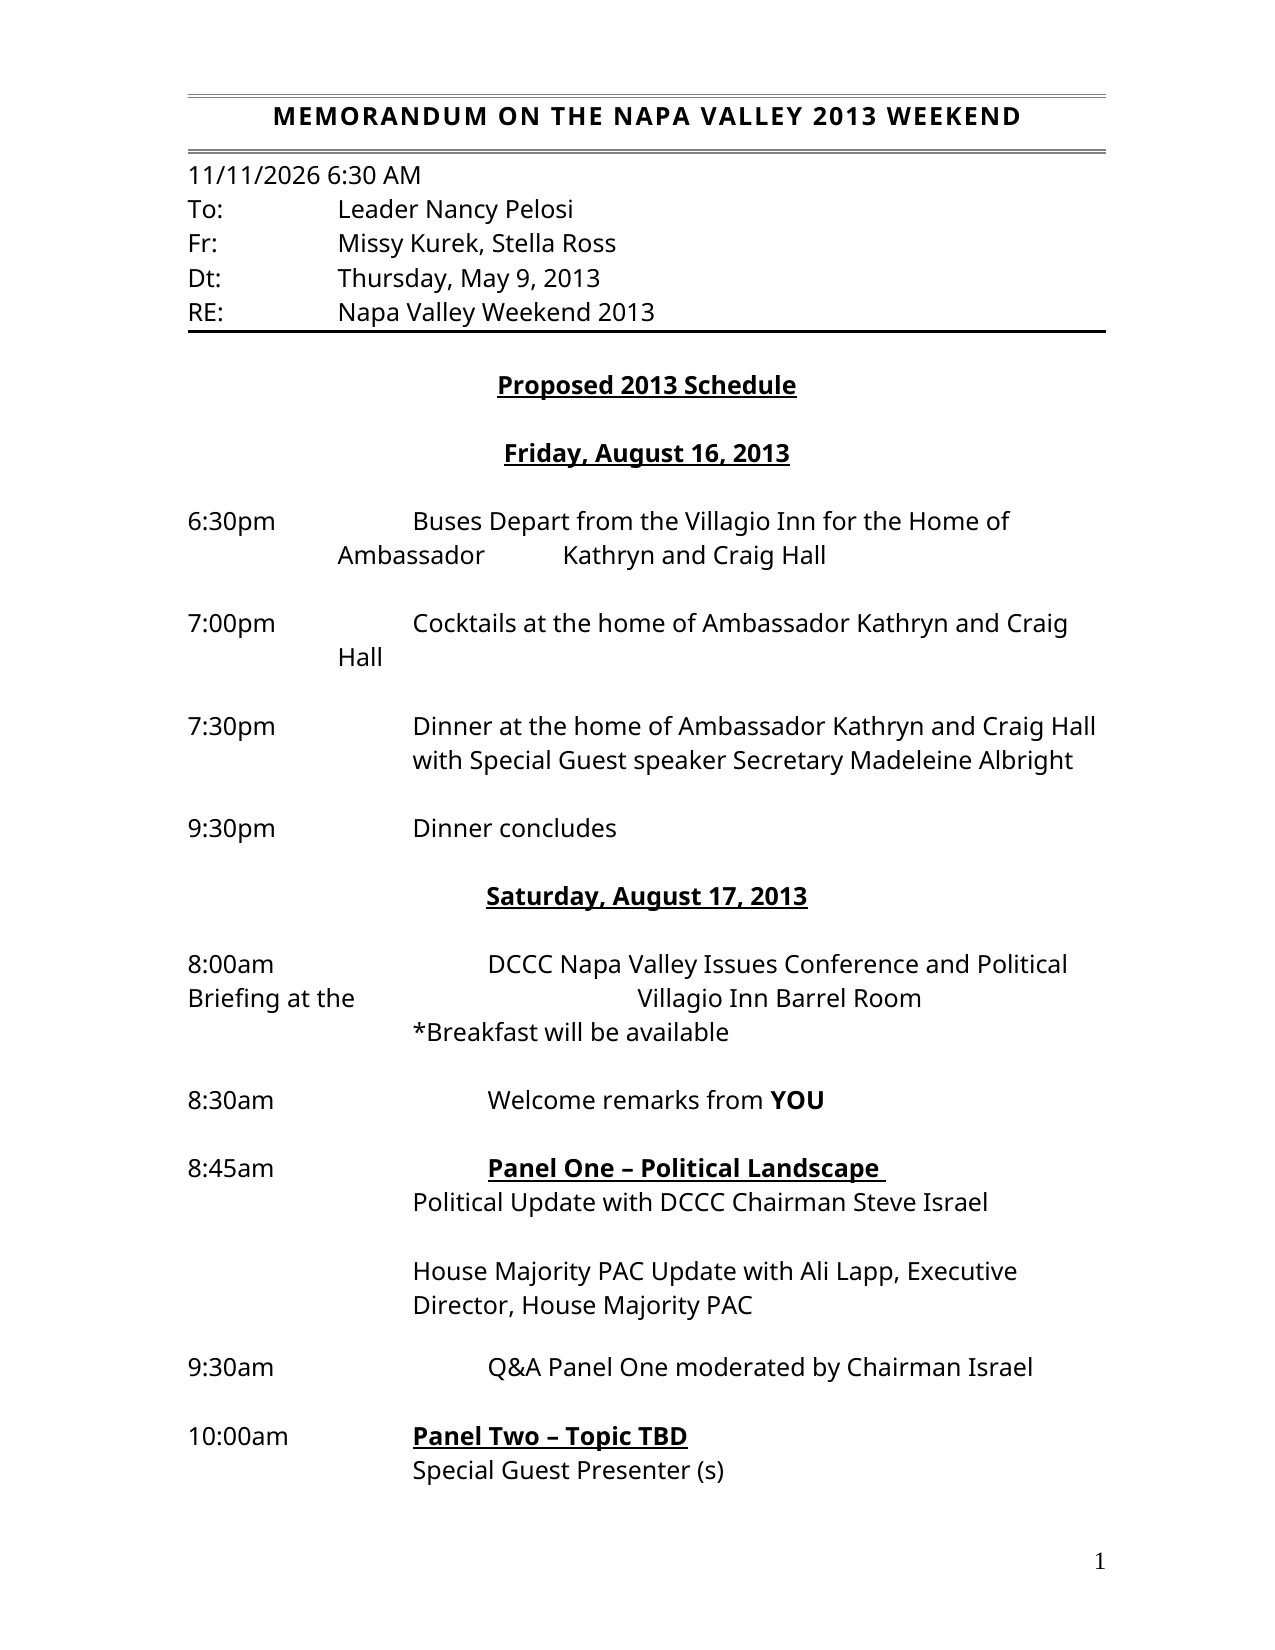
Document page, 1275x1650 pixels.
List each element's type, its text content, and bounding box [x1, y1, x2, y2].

text memorandum on the Napa Valley 2013 weekend [187, 98, 1106, 154]
text 9:30pm Dinner concludes [187, 810, 1106, 844]
text 7:30pm Dinner at the home of Ambassador Kathryn and Craig Hall [187, 708, 1106, 742]
text 9:30am Q&A Panel One moderated by Chairman Israel [187, 1350, 1106, 1384]
text with Special Guest speaker Secretary Madeleine Albright [187, 742, 1106, 776]
text 7:00pm Cocktails at the home of Ambassador Kathryn and Craig Hall [187, 606, 1106, 674]
text 8:30am Welcome remarks from YOU [187, 1083, 1106, 1117]
text RE: Napa Valley Weekend 2013 [187, 294, 1106, 333]
text 10:00am Panel Two – Topic TBD [187, 1418, 1106, 1452]
text *Breakfast will be available [187, 1015, 1106, 1049]
text 8:00am DCCC Napa Valley Issues Conference and Political Briefing at the Villagio Inn Barrel Room [187, 947, 1106, 1015]
text 6:30pm Buses Depart from the Villagio Inn for the Home of Ambassador Kathryn and Craig Hall [187, 504, 1106, 572]
text Fr: Missy Kurek, Stella Ross [187, 226, 1106, 260]
text Saturday, August 17, 2013 [187, 878, 1106, 913]
text Proposed 2013 Schedule [187, 368, 1106, 402]
text 8:45am Panel One – Political Landscape [187, 1151, 1106, 1185]
text House Majority PAC Update with Ali Lapp, Executive Director, House Majority PAC [412, 1253, 1106, 1321]
text Friday, August 16, 2013 [187, 436, 1106, 470]
text Political Update with DCCC Chairman Steve Israel [337, 1185, 1106, 1219]
text Special Guest Presenter (s) [187, 1452, 1106, 1486]
text Dt: Thursday, May 9, 2013 [187, 260, 1106, 294]
text To: Leader Nancy Pelosi [187, 192, 1106, 226]
text 5/22/2013 4:59 PM [187, 158, 1106, 192]
